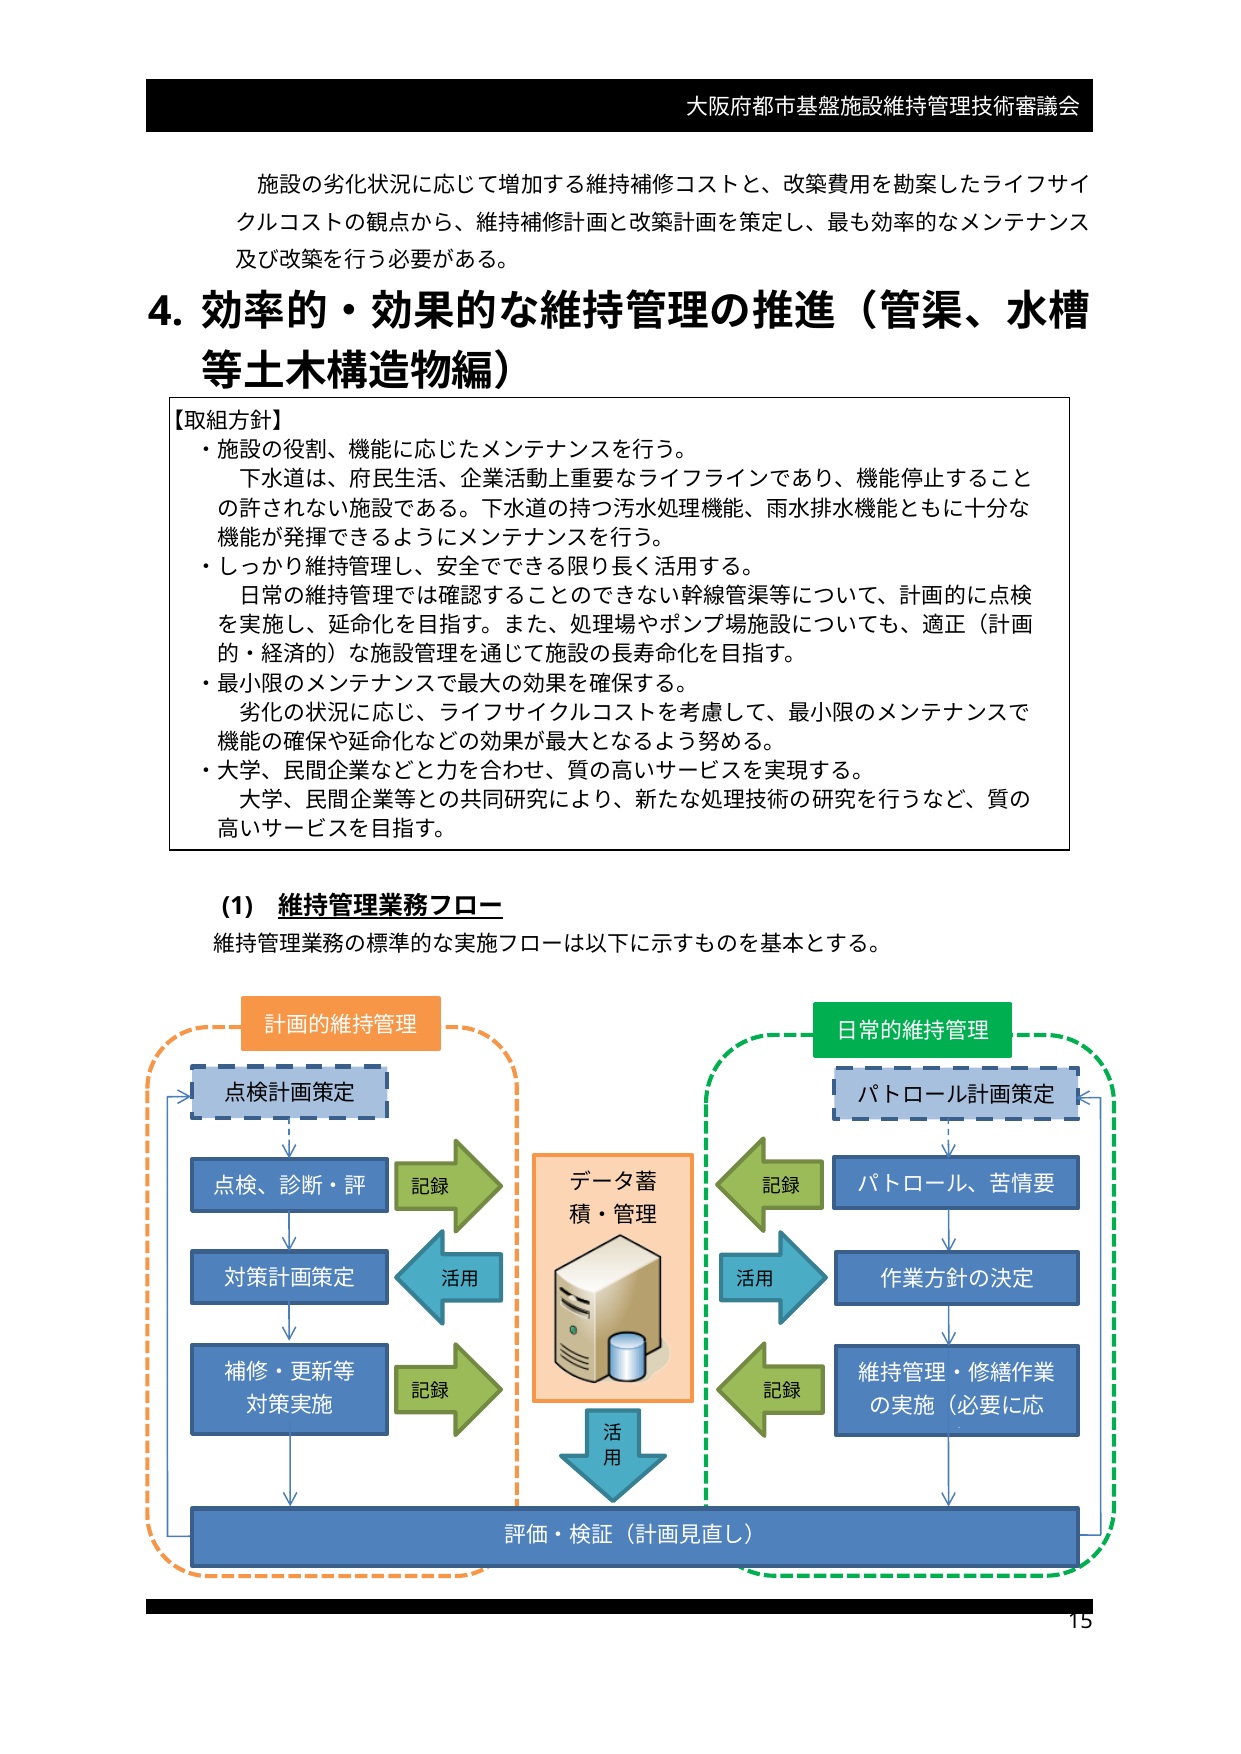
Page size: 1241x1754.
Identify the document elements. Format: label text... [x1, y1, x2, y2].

subtitle 維持管理業務フロー [222, 885, 1092, 923]
text 施設の劣化状況に応じて増加する維持補修コストと、改築費用を勘案したライフサイクルコストの観点から、維持補修計画と改築計画を策定し、最も効率的なメンテナンス及び改築を行う必要がある。 [235, 164, 1092, 277]
text 維持管理業務の標準的な実施フローは以下に示すものを基本とする。 [191, 923, 1092, 960]
subtitle 効率的・効果的な維持管理の推進（管渠、水槽等土木構造物編） [148, 277, 1092, 398]
